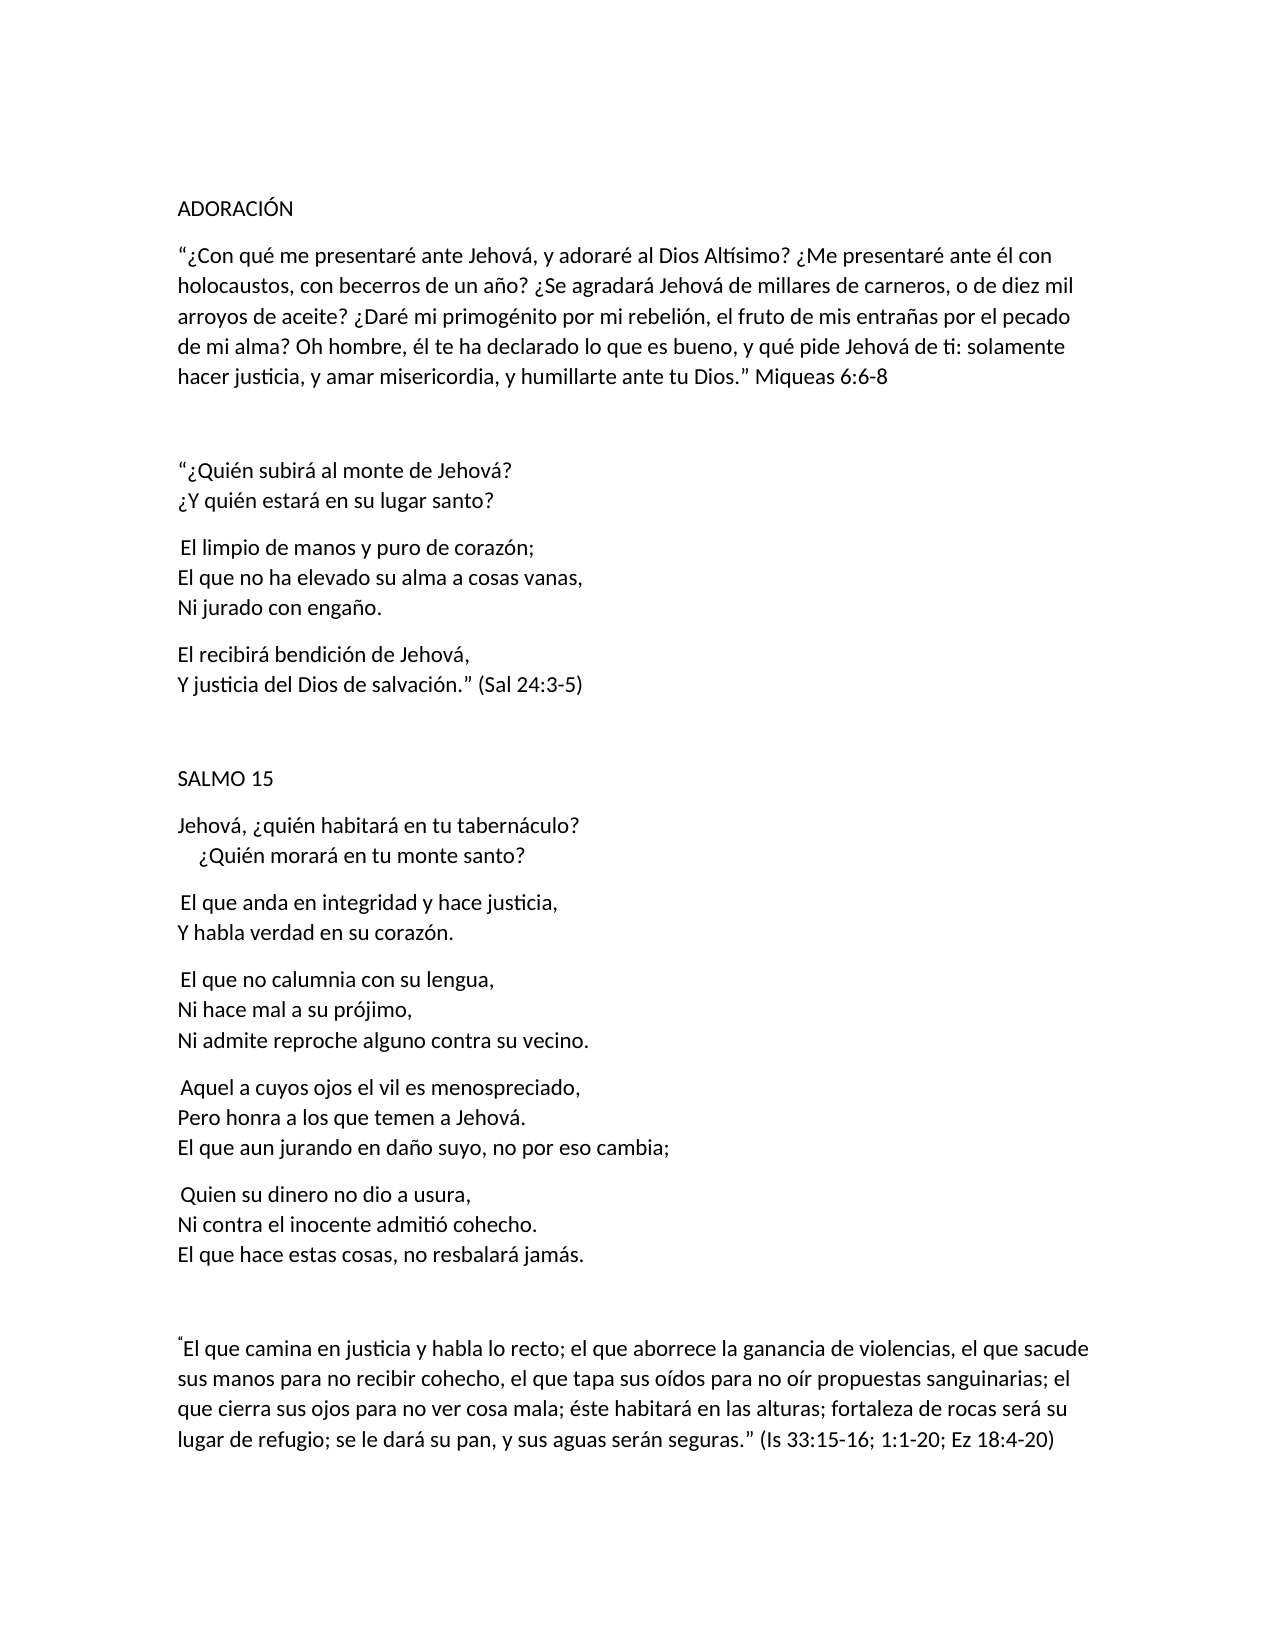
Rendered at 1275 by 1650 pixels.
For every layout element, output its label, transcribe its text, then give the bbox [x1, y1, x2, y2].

text “¿Quién subirá al monte de Jehová? ¿Y quién estará en su lugar santo? [177, 456, 1098, 514]
text Quien su dinero no dio a usura, Ni contra el inocente admitió cohecho. El que hace estas cosas, no resbalará jamás. [177, 1180, 1098, 1268]
text “El que camina en justicia y habla lo recto; el que aborrece la ganancia de violencias, el que sacude sus manos para no recibir cohecho, el que tapa sus oídos para no oír propuestas sanguinarias; el que cierra sus ojos para no ver cosa mala; éste habitará en las alturas; fortaleza de rocas será su lugar de refugio; se le dará su pan, y sus aguas serán seguras.” (Is 33:15-16; 1:1-20; Ez 18:4-20) [177, 1334, 1098, 1453]
text Jehová, ¿quién habitará en tu tabernáculo? ¿Quién morará en tu monte santo? [177, 811, 1098, 869]
text El que no calumnia con su lengua, Ni hace mal a su prójimo, Ni admite reproche alguno contra su vecino. [177, 965, 1098, 1054]
text “¿Con qué me presentaré ante Jehová, y adoraré al Dios Altísimo? ¿Me presentaré ante él con holocaustos, con becerros de un año? ¿Se agradará Jehová de millares de carneros, o de diez mil arroyos de aceite? ¿Daré mi primogénito por mi rebelión, el fruto de mis entrañas por el pecado de mi alma? Oh hombre, él te ha declarado lo que es bueno, y qué pide Jehová de ti: solamente hacer justicia, y amar misericordia, y humillarte ante tu Dios.” Miqueas 6:6-8 [177, 241, 1098, 390]
text ADORACIÓN [177, 194, 1098, 222]
text SALMO 15 [177, 764, 1098, 792]
text Aquel a cuyos ojos el vil es menospreciado, Pero honra a los que temen a Jehová. El que aun jurando en daño suyo, no por eso cambia; [177, 1073, 1098, 1161]
text El limpio de manos y puro de corazón; El que no ha elevado su alma a cosas vanas, Ni jurado con engaño. [177, 533, 1098, 621]
text El recibirá bendición de Jehová, Y justicia del Dios de salvación.” (Sal 24:3-5) [177, 640, 1098, 698]
text El que anda en integridad y hace justicia, Y habla verdad en su corazón. [177, 888, 1098, 946]
